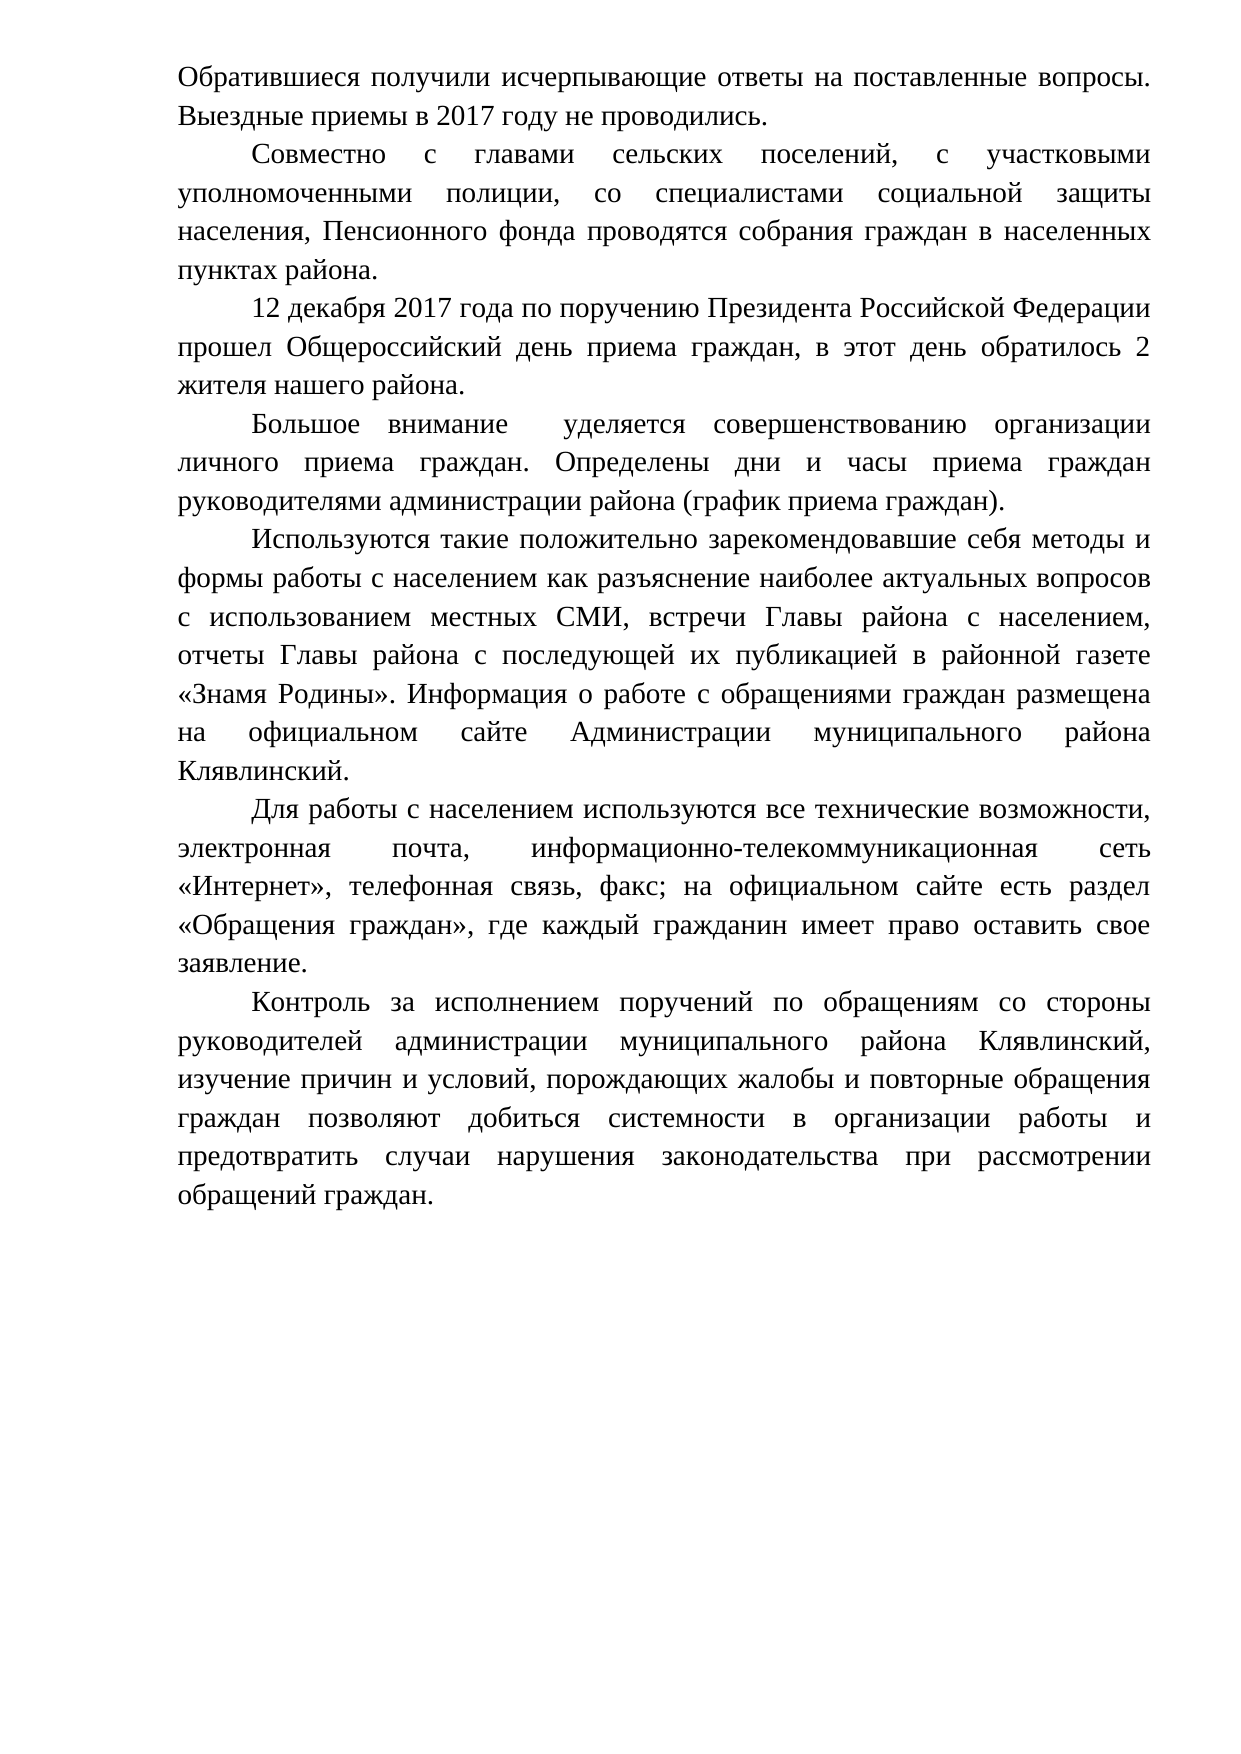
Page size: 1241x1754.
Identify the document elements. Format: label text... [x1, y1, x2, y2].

text 12 декабря 2017 года по поручению Президента Российской Федерации прошел Общероссийский день приема граждан, в этот день обратилось 2 жителя нашего района. [177, 290, 1152, 401]
text Используются такие положительно зарекомендовавшие себя методы и формы работы с населением как разъяснение наиболее актуальных вопросов с использованием местных СМИ, встречи Главы района с населением, отчеты Главы района с последующей их публикацией в районной газете «Знамя Родины». Информация о работе с обращениями граждан размещена на официальном сайте Администрации муниципального района Клявлинский. [177, 522, 1152, 786]
text Совместно с главами сельских поселений, с участковыми уполномоченными полиции, со специалистами социальной защиты населения, Пенсионного фонда проводятся собрания граждан в населенных пунктах района. [177, 136, 1152, 285]
text Большое внимание уделяется совершенствованию организации личного приема граждан. Определены дни и часы приема граждан руководителями администрации района (график приема граждан). [177, 406, 1152, 517]
text Для работы с населением используются все технические возможности, электронная почта, информационно-телекоммуникационная сеть «Интернет», телефонная связь, факс; на официальном сайте есть раздел «Обращения граждан», где каждый гражданин имеет право оставить свое заявление. [177, 791, 1152, 979]
text Контроль за исполнением поручений по обращениям со стороны руководителей администрации муниципального района Клявлинский, изучение причин и условий, порождающих жалобы и повторные обращения граждан позволяют добиться системности в организации работы и предотвратить случаи нарушения законодательства при рассмотрении обращений граждан. [177, 984, 1152, 1210]
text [177, 59, 1152, 131]
